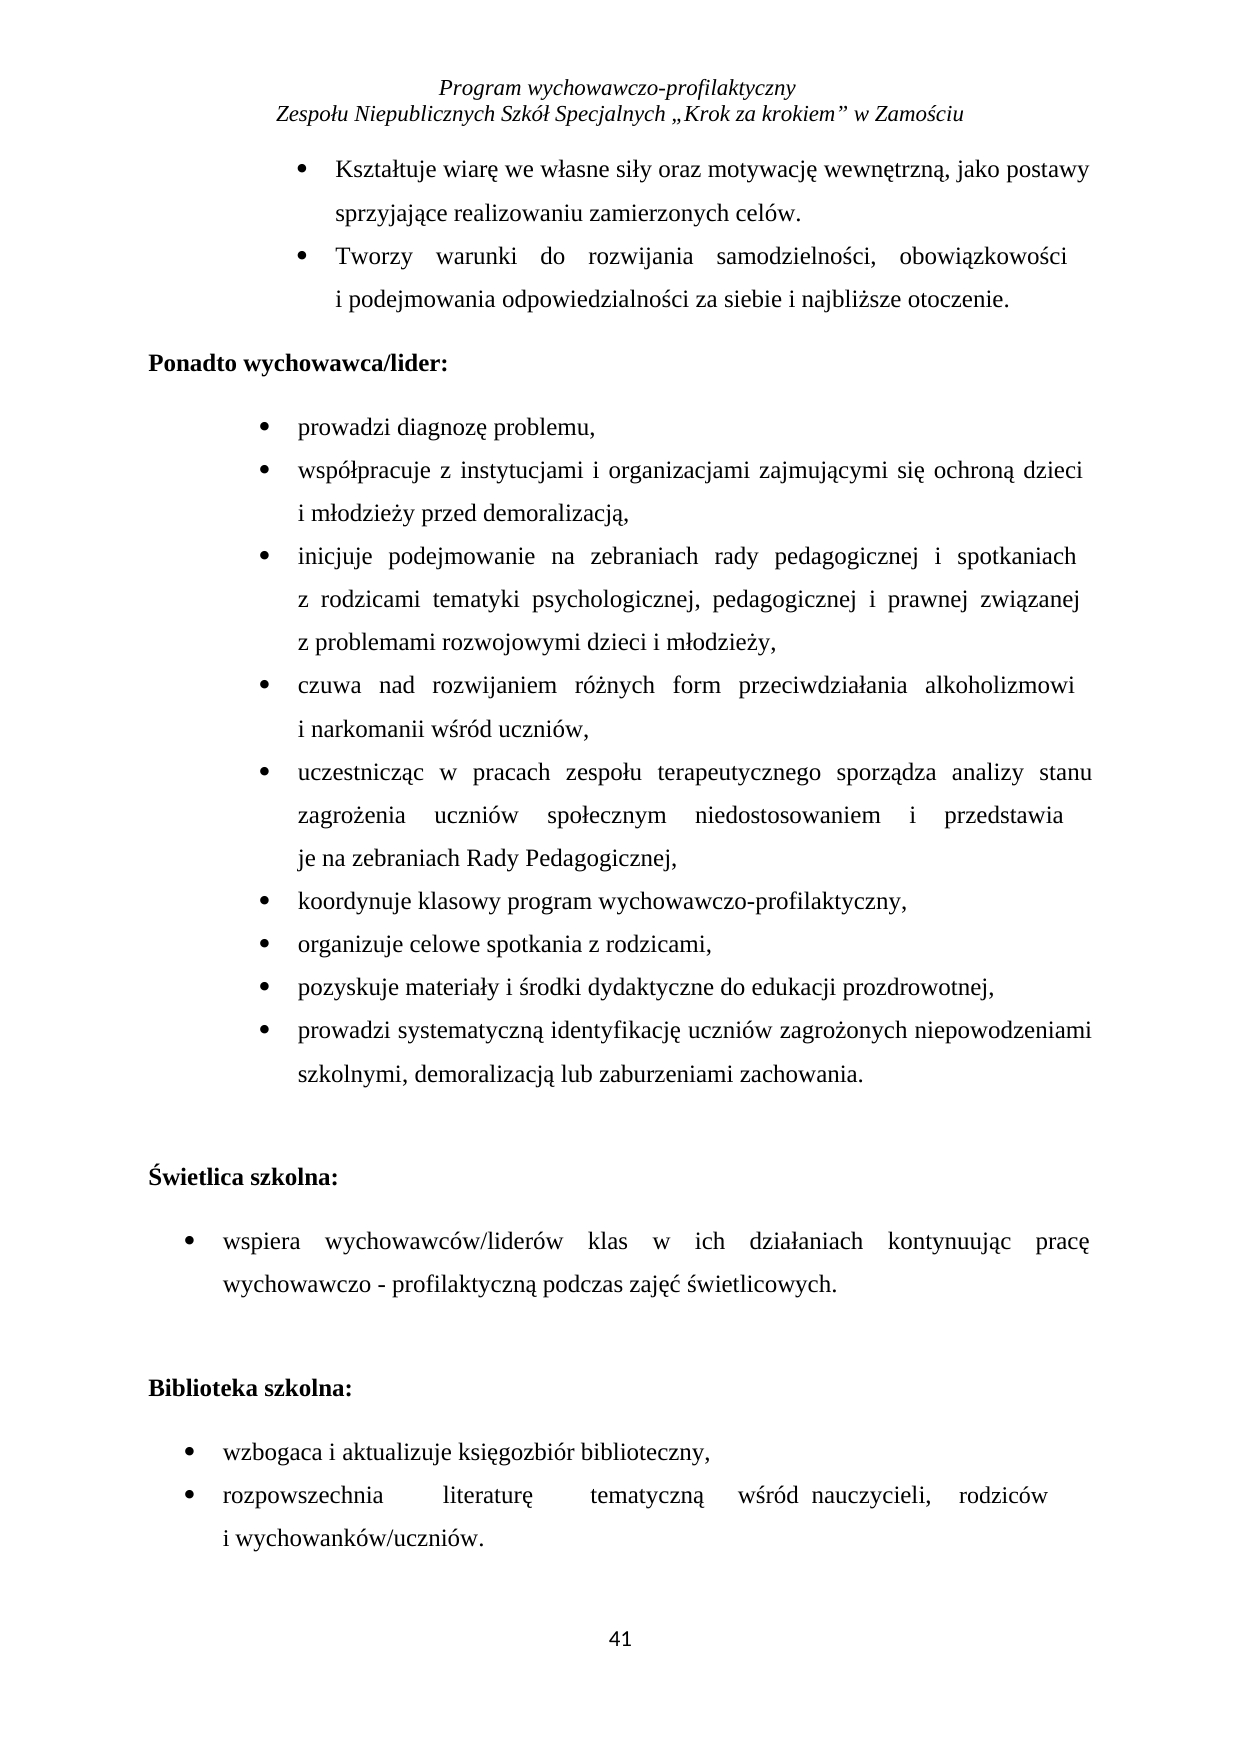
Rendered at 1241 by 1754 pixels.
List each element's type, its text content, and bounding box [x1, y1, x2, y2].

list czuwa nad rozwijaniem różnych form przeciwdziałania alkoholizmowi i narkomanii wśród uczniów, [260, 671, 1093, 742]
list prowadzi diagnozę problemu, [260, 412, 1093, 441]
list koordynuje klasowy program wychowawczo-profilaktyczny, [260, 886, 1093, 915]
list współpracuje z instytucjami i organizacjami zajmującymi się ochroną dzieci i młodzieży przed demoralizacją, [260, 455, 1093, 527]
list wspiera wychowawców/liderów klas w ich działaniach kontynuując pracę wychowawczo - profilaktyczną podczas zajęć świetlicowych. [185, 1226, 1091, 1298]
list Kształtuje wiarę we własne siły oraz motywację wewnętrzną, jako postawy sprzyjające realizowaniu zamierzonych celów. [298, 154, 1091, 226]
text Świetlica szkolna: [148, 1162, 1093, 1191]
list pozyskuje materiały i środki dydaktyczne do edukacji prozdrowotnej, [260, 972, 1093, 1001]
text Biblioteka szkolna: [148, 1373, 1093, 1401]
list prowadzi systematyczną identyfikację uczniów zagrożonych niepowodzeniami szkolnymi, demoralizacją lub zaburzeniami zachowania. [260, 1016, 1093, 1087]
text Ponadto wychowawca/lider: [148, 348, 1093, 377]
list rozpowszechnia literaturę tematyczną wśród nauczycieli, rodziców i wychowanków/uczniów. [185, 1480, 1093, 1552]
list uczestnicząc w pracach zespołu terapeutycznego sporządza analizy stanu zagrożenia uczniów społecznym niedostosowaniem i przedstawia je na zebraniach Rady Pedagogicznej, [260, 757, 1093, 872]
list inicjuje podejmowanie na zebraniach rady pedagogicznej i spotkaniach z rodzicami tematyki psychologicznej, pedagogicznej i prawnej związanej z problemami rozwojowymi dzieci i młodzieży, [260, 541, 1093, 656]
list organizuje celowe spotkania z rodzicami, [260, 929, 1093, 958]
list wzbogaca i aktualizuje księgozbiór biblioteczny, [185, 1437, 1093, 1465]
list Tworzy warunki do rozwijania samodzielności, obowiązkowości i podejmowania odpowiedzialności za siebie i najbliższe otoczenie. [298, 241, 1091, 313]
